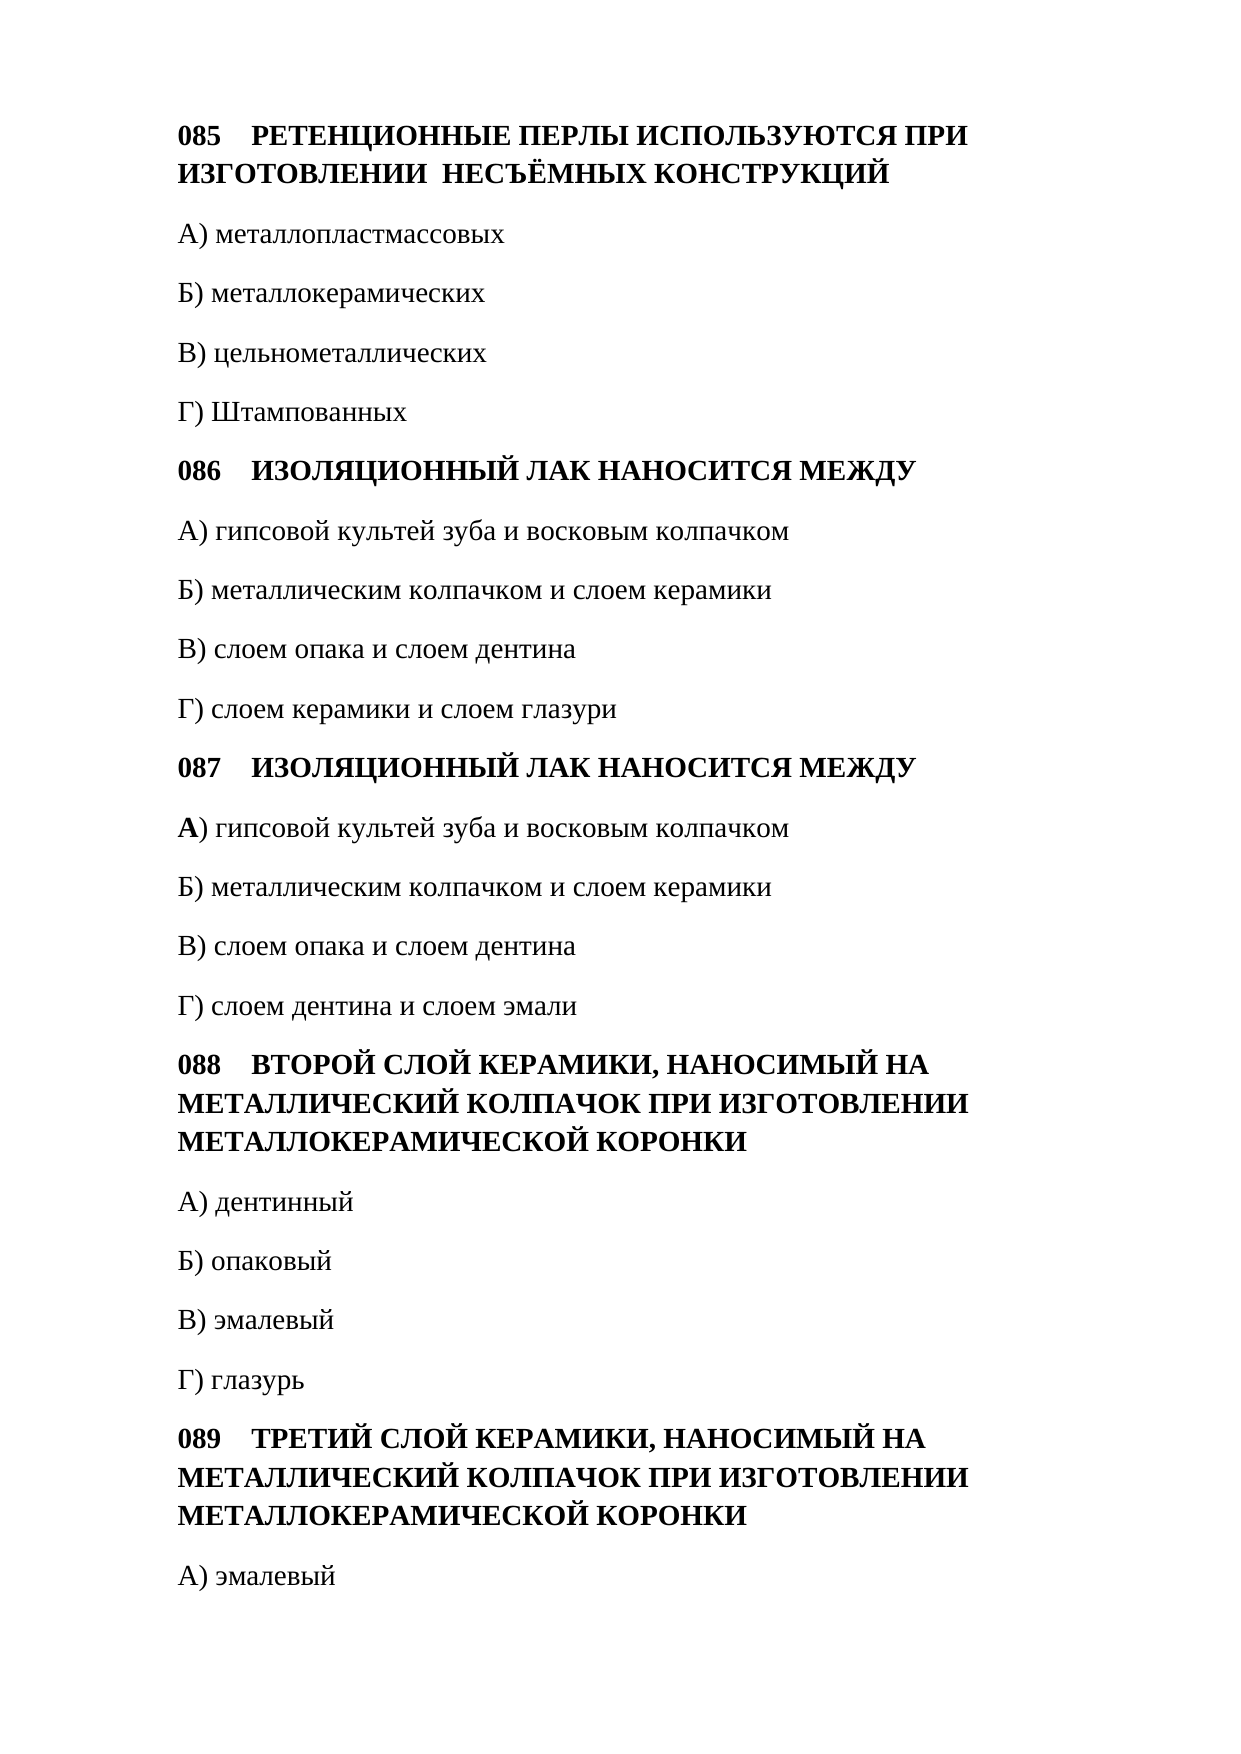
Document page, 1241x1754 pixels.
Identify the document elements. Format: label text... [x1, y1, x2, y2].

text Б) металлическим колпачком и слоем керамики [177, 572, 1152, 606]
text Г) Штампованных [177, 394, 1152, 428]
text Г) слоем дентина и слоем эмали [177, 988, 1152, 1021]
text А) гипсовой культей зуба и восковым колпачком [177, 810, 1152, 843]
text 085 РЕТЕНЦИОННЫЕ ПЕРЛЫ ИСПОЛЬЗУЮТСЯ ПРИ ИЗГОТОВЛЕНИИ НЕСЪЁМНЫХ КОНСТРУКЦИЙ [177, 118, 1152, 190]
text Б) металлическим колпачком и слоем керамики [177, 869, 1152, 903]
text В) эмалевый [177, 1302, 1152, 1336]
text А) металлопластмассовых [177, 216, 1152, 249]
text Г) глазурь [177, 1362, 1152, 1395]
text Б) опаковый [177, 1243, 1152, 1277]
text А) дентинный [177, 1184, 1152, 1217]
text В) слоем опака и слоем дентина [177, 928, 1152, 962]
text В) слоем опака и слоем дентина [177, 632, 1152, 665]
text 088 ВТОРОЙ СЛОЙ КЕРАМИКИ, НАНОСИМЫЙ НА МЕТАЛЛИЧЕСКИЙ КОЛПАЧОК ПРИ ИЗГОТОВЛЕНИИ МЕТАЛЛОКЕРАМИЧЕСКОЙ КОРОНКИ [177, 1047, 1152, 1158]
text Б) металлокерамических [177, 275, 1152, 309]
text А) гипсовой культей зуба и восковым колпачком [177, 513, 1152, 546]
text А) эмалевый [177, 1558, 1152, 1591]
text 087 ИЗОЛЯЦИОННЫЙ ЛАК НАНОСИТСЯ МЕЖДУ [177, 750, 1152, 784]
text В) цельнометаллических [177, 335, 1152, 368]
text Г) слоем керамики и слоем глазури [177, 691, 1152, 724]
text 089 ТРЕТИЙ СЛОЙ КЕРАМИКИ, НАНОСИМЫЙ НА МЕТАЛЛИЧЕСКИЙ КОЛПАЧОК ПРИ ИЗГОТОВЛЕНИИ МЕТАЛЛОКЕРАМИЧЕСКОЙ КОРОНКИ [177, 1421, 1152, 1532]
text 086 ИЗОЛЯЦИОННЫЙ ЛАК НАНОСИТСЯ МЕЖДУ [177, 453, 1152, 487]
